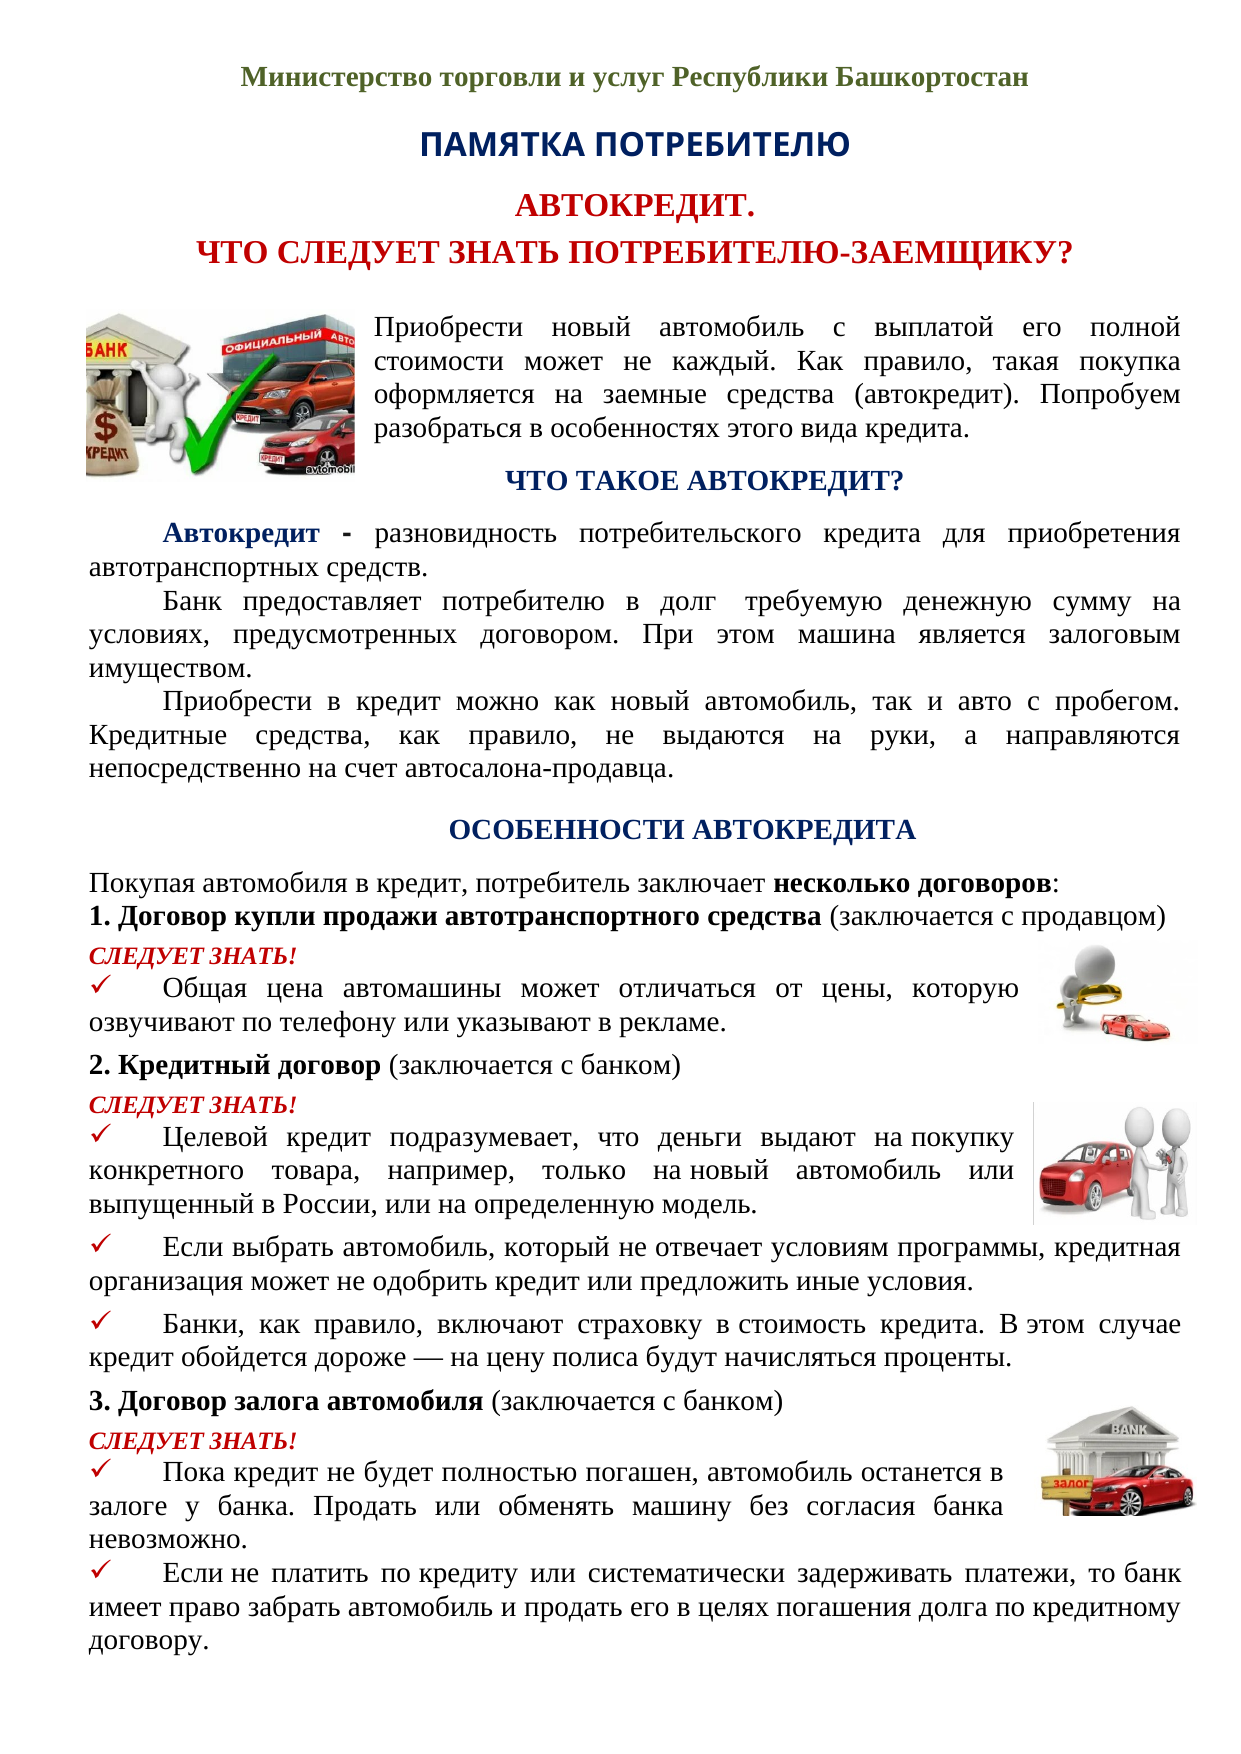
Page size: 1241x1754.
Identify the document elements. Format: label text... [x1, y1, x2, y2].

text Министерство торговли и услуг Республики Башкортостан [89, 59, 1181, 93]
text 1. Договор купли продажи автотранспортного средства (заключается с продавцом) [89, 898, 1181, 932]
picture [1033, 1102, 1197, 1225]
text Автокредит - разновидность потребительского кредита для приобретения автотранспортных средств. [89, 516, 1181, 583]
text Приобрести в кредит можно как новый автомобиль, так и авто с пробегом. Кредитные средства, как правило, не выдаются на руки, а направляются непосредственно на счет автосалона-продавца. [89, 683, 1181, 784]
text ЧТО ТАКОЕ АВТОКРЕДИТ? [89, 463, 1181, 496]
list Общая цена автомашины может отличаться от цены, которую озвучивают по телефону или указывают в рекламе. [89, 970, 1038, 1037]
picture [1023, 1399, 1197, 1516]
list Если выбрать автомобиль, который не отвечает условиям программы, кредитная организация может не одобрить кредит или предложить иные условия. [89, 1229, 1181, 1296]
text СЛЕДУЕТ ЗНАТЬ! [89, 1426, 1023, 1454]
text Приобрести новый автомобиль с выплатой его полной стоимости может не каждый. Как правило, такая покупка оформляется на заемные средства (автокредит). Попробуем разобраться в особенностях этого вида кредита. [355, 309, 1181, 444]
text 2. Кредитный договор (заключается с банком) [89, 1047, 1181, 1080]
text 3. Договор залога автомобиля (заключается с банком) [89, 1383, 1181, 1416]
list Пока кредит не будет полностью погашен, автомобиль останется в залоге у банка. Продать или обменять машину без согласия банка невозможно. [89, 1454, 1181, 1555]
text АВТОКРЕДИТ. [89, 185, 1181, 223]
list Целевой кредит подразумевает, что деньги выдают на покупку конкретного товара, например, только на новый автомобиль или выпущенный в России, или на определенную модель. [89, 1119, 1033, 1219]
text СЛЕДУЕТ ЗНАТЬ! [89, 941, 1038, 970]
list Банки, как правило, включают страховку в стоимость кредита. В этом случае кредит обойдется дороже — на цену полиса будут начисляться проценты. [89, 1306, 1181, 1373]
text ЧТО СЛЕДУЕТ ЗНАТЬ ПОТРЕБИТЕЛЮ-ЗАЕМЩИКУ? [89, 233, 1181, 271]
text Банк предоставляет потребителю в долг требуемую денежную сумму на условиях, предусмотренных договором. При этом машина является залоговым имуществом. [89, 583, 1181, 683]
picture [1038, 933, 1198, 1052]
picture [86, 309, 355, 482]
text СЛЕДУЕТ ЗНАТЬ! [89, 1090, 1181, 1119]
text ОСОБЕННОСТИ АВТОКРЕДИТА [89, 812, 1181, 846]
list Если не платить по кредиту или систематически задерживать платежи, то банк имеет право забрать автомобиль и продать его в целях погашения долга по кредитному договору. [89, 1555, 1181, 1656]
text ПАМЯТКА ПОТРЕБИТЕЛЮ [89, 120, 1181, 166]
text Покупая автомобиля в кредит, потребитель заключает несколько договоров: [89, 865, 1181, 898]
